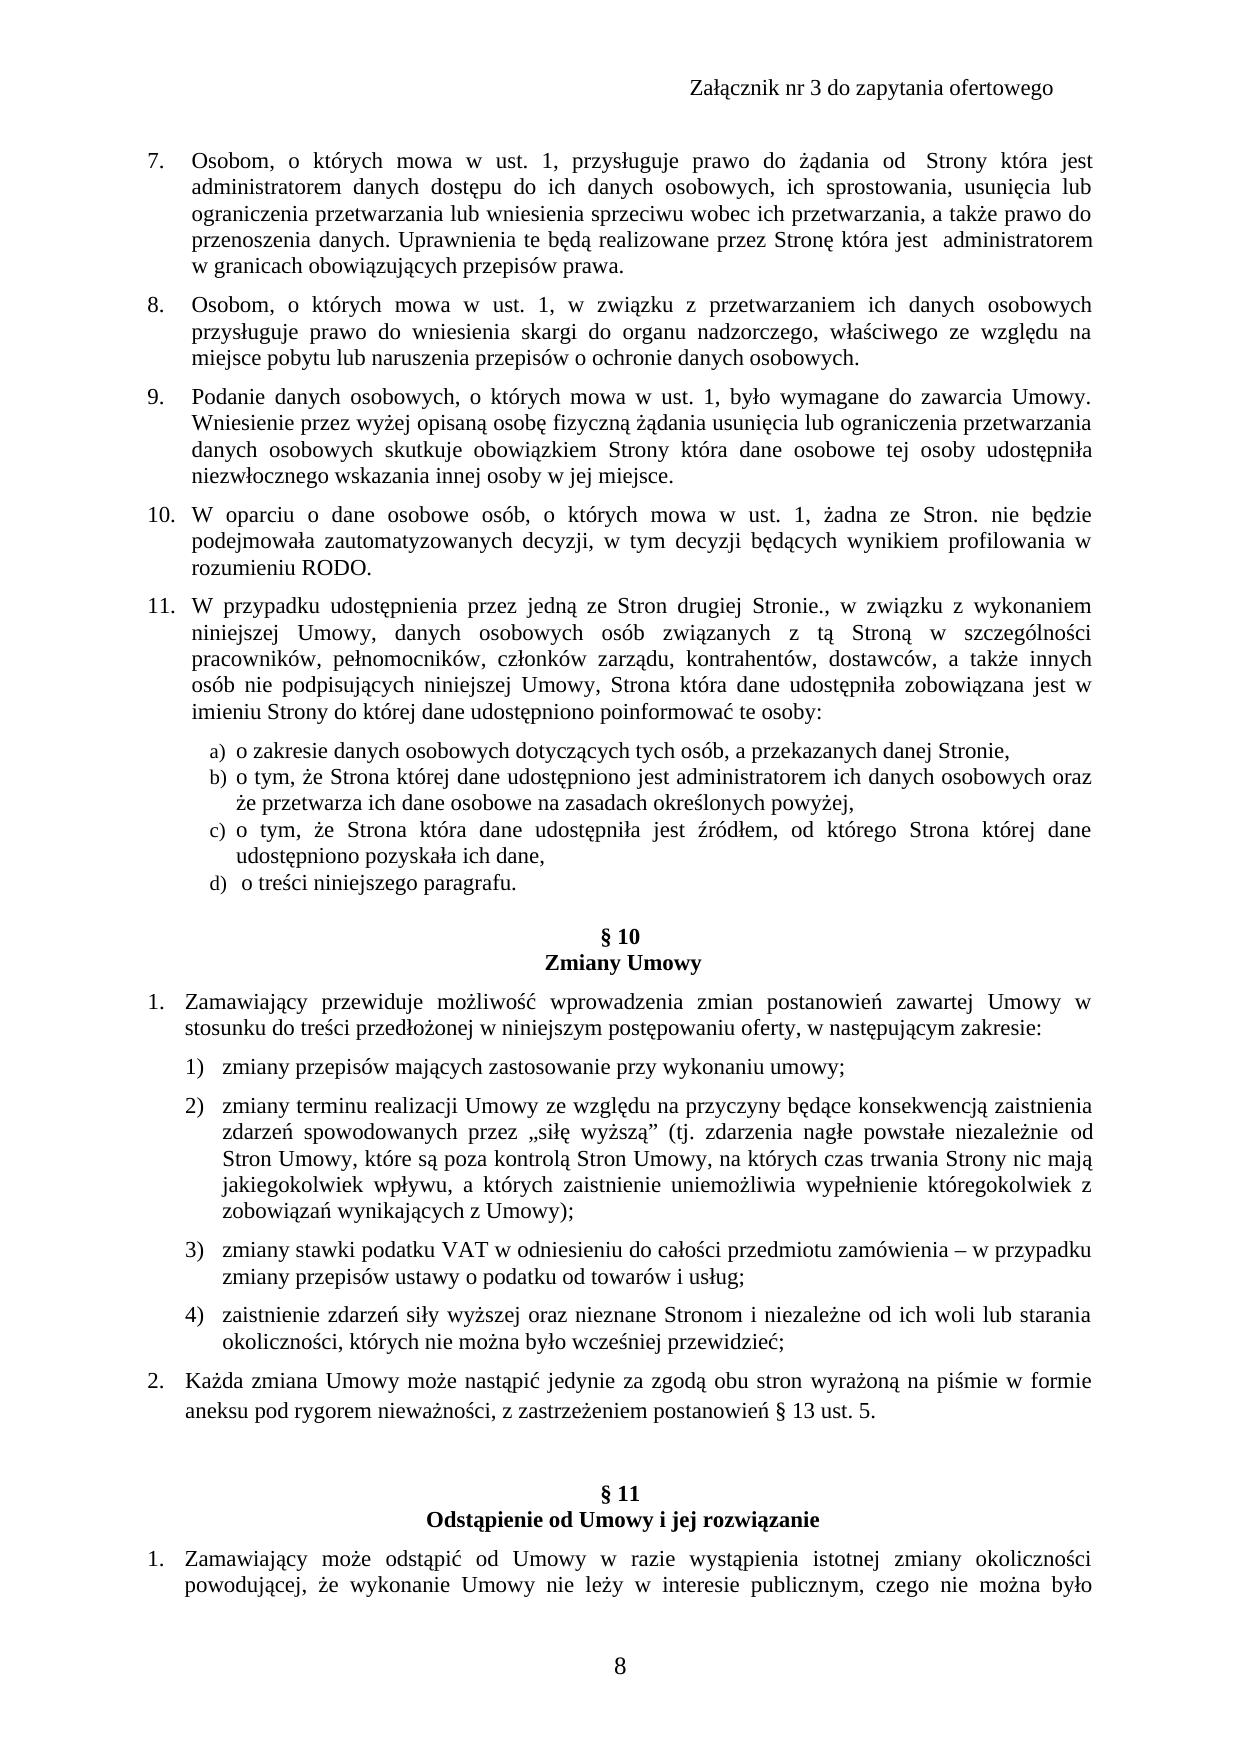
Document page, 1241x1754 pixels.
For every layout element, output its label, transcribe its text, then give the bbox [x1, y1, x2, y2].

list Osobom, o których mowa w ust. 1, w związku z przetwarzaniem ich danych osobowych przysługuje prawo do wniesienia skargi do organu nadzorczego, właściwego ze względu na miejsce pobytu lub naruszenia przepisów o ochronie danych osobowych. [147, 291, 1093, 370]
text § 10 [147, 923, 1093, 949]
list zmiany przepisów mających zastosowanie przy wykonaniu umowy; [185, 1053, 1093, 1079]
list W oparciu o dane osobowe osób, o których mowa w ust. 1, żadna ze Stron. nie będzie podejmowała zautomatyzowanych decyzji, w tym decyzji będących wynikiem profilowania w rozumieniu RODO. [147, 501, 1093, 580]
text 1. Zamawiający przewiduje możliwość wprowadzenia zmian postanowień zawartej Umowy w stosunku do treści przedłożonej w niniejszym postępowaniu oferty, w następującym zakresie: [147, 988, 1093, 1041]
list Podanie danych osobowych, o których mowa w ust. 1, było wymagane do zawarcia Umowy. Wniesienie przez wyżej opisaną osobę fizyczną żądania usunięcia lub ograniczenia przetwarzania danych osobowych skutkuje obowiązkiem Strony która dane osobowe tej osoby udostępniła niezwłocznego wskazania innej osoby w jej miejsce. [147, 383, 1093, 488]
list zmiany stawki podatku VAT w odniesieniu do całości przedmiotu zamówienia – w przypadku zmiany przepisów ustawy o podatku od towarów i usług; [185, 1236, 1093, 1289]
list o treści niniejszego paragrafu. [209, 868, 1093, 896]
list W przypadku udostępnienia przez jedną ze Stron drugiej Stronie., w związku z wykonaniem niniejszej Umowy, danych osobowych osób związanych z tą Stroną w szczególności pracowników, pełnomocników, członków zarządu, kontrahentów, dostawców, a także innych osób nie podpisujących niniejszej Umowy, Strona która dane udostępniła zobowiązana jest w imieniu Strony do której dane udostępniono poinformować te osoby: [147, 592, 1093, 724]
text 2. Każda zmiana Umowy może nastąpić jedynie za zgodą obu stron wyrażoną na piśmie w formie aneksu pod rygorem nieważności, z zastrzeżeniem postanowień § 13 ust. 5. [147, 1367, 1093, 1423]
list zaistnienie zdarzeń siły wyższej oraz nieznane Stronom i niezależne od ich woli lub starania okoliczności, których nie można było wcześniej przewidzieć; [185, 1302, 1093, 1354]
list o zakresie danych osobowych dotyczących tych osób, a przekazanych danej Stronie, [209, 737, 1093, 763]
list o tym, że Strona której dane udostępniono jest administratorem ich danych osobowych oraz że przetwarza ich dane osobowe na zasadach określonych powyżej, [209, 763, 1093, 816]
text § 11 [147, 1480, 1093, 1506]
list zmiany terminu realizacji Umowy ze względu na przyczyny będące konsekwencją zaistnienia zdarzeń spowodowanych przez „siłę wyższą” (tj. zdarzenia nagłe powstałe niezależnie od Stron Umowy, które są poza kontrolą Stron Umowy, na których czas trwania Strony nic mają jakiegokolwiek wpływu, a których zaistnienie uniemożliwia wypełnienie któregokolwiek z zobowiązań wynikających z Umowy); [185, 1092, 1093, 1224]
list o tym, że Strona która dane udostępniła jest źródłem, od którego Strona której dane udostępniono pozyskała ich dane, [209, 816, 1093, 868]
text Odstąpienie od Umowy i jej rozwiązanie [147, 1506, 1093, 1533]
list Osobom, o których mowa w ust. 1, przysługuje prawo do żądania od Strony która jest administratorem danych dostępu do ich danych osobowych, ich sprostowania, usunięcia lub ograniczenia przetwarzania lub wniesienia sprzeciwu wobec ich przetwarzania, a także prawo do przenoszenia danych. Uprawnienia te będą realizowane przez Stronę która jest administratorem w granicach obowiązujących przepisów prawa. [147, 147, 1093, 279]
text Zmiany Umowy [147, 949, 1093, 976]
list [147, 1545, 1093, 1598]
